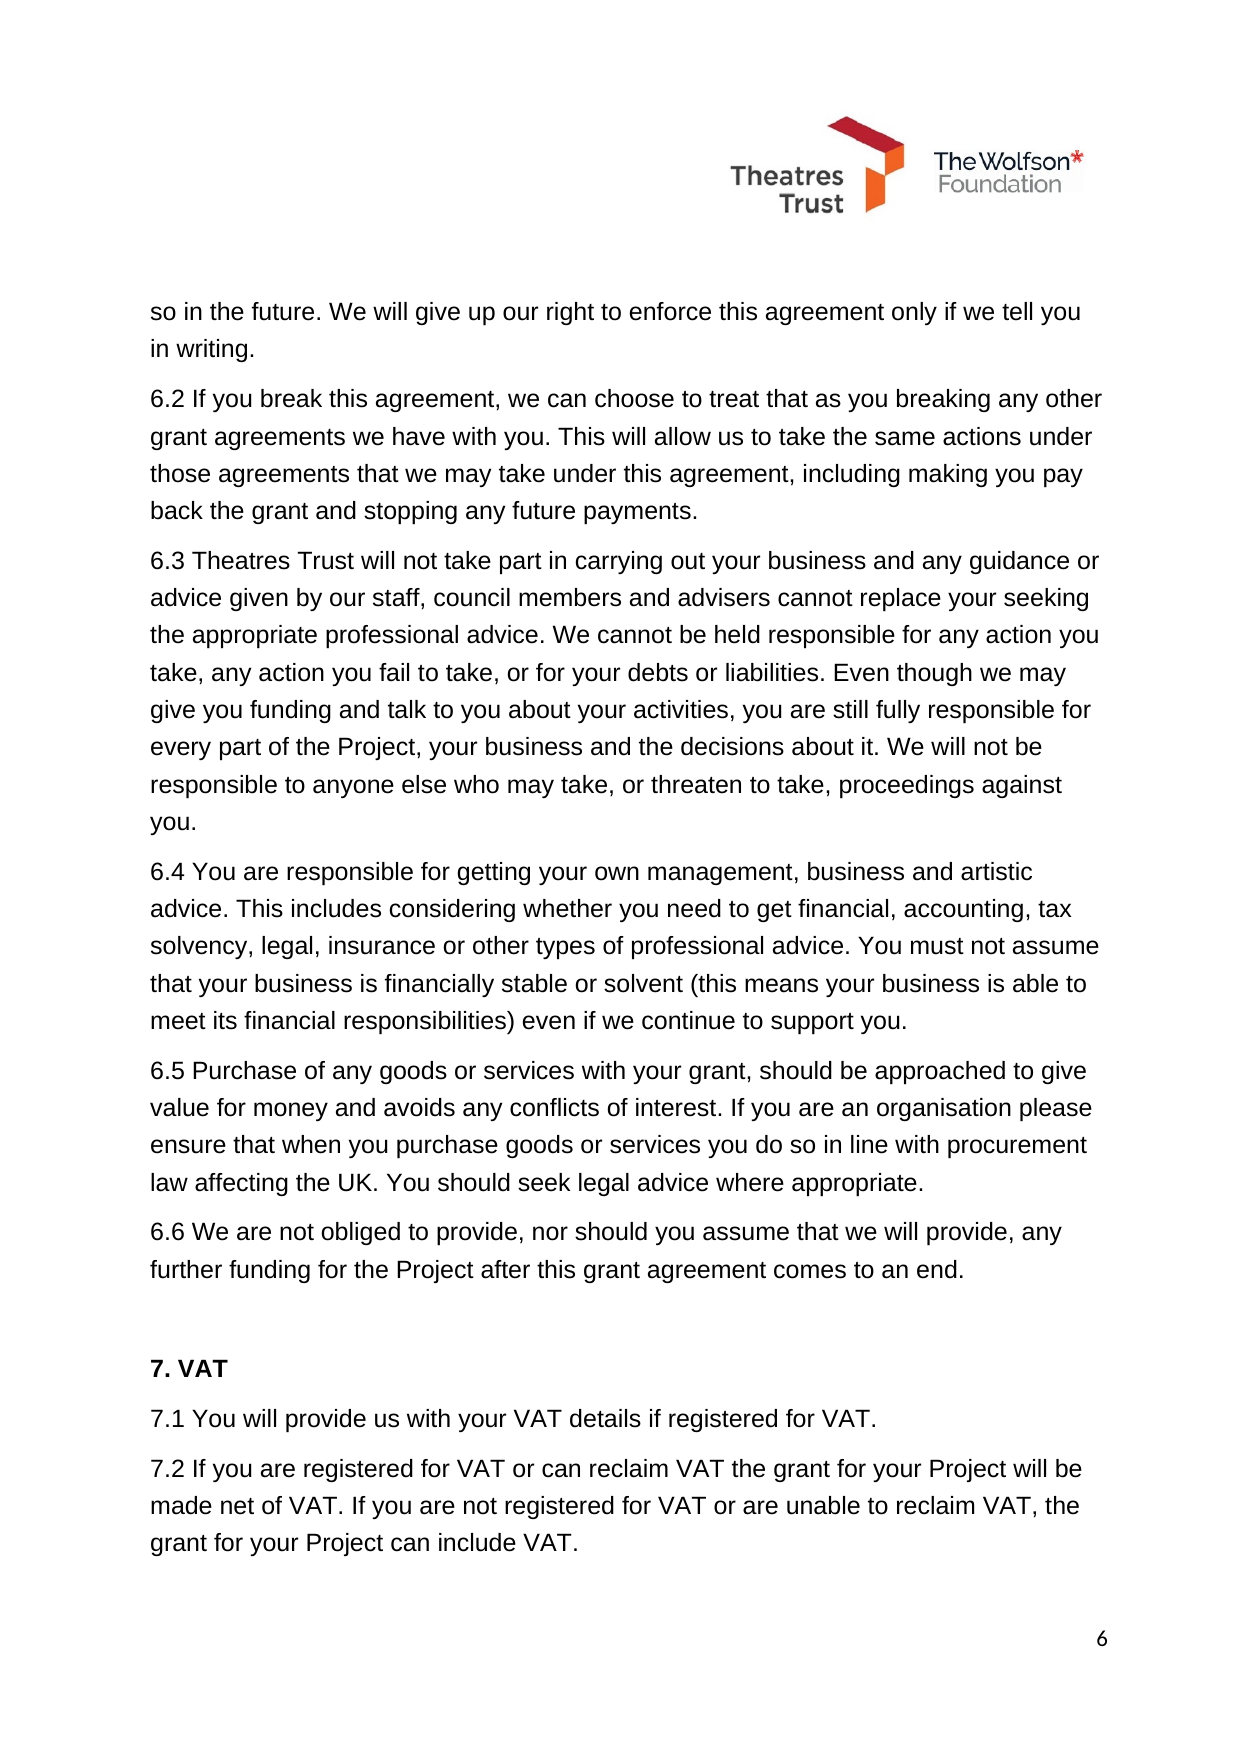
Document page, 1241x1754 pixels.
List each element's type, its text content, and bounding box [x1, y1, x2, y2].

text 6.5 Purchase of any goods or services with your grant, should be approached to give value for money and avoids any conflicts of interest. If you are an organisation please ensure that when you purchase goods or services you do so in line with procurement law affecting the UK. You should seek legal advice where appropriate. [150, 1056, 1107, 1196]
text 7.2 If you are registered for VAT or can reclaim VAT the grant for your Project will be made net of VAT. If you are not registered for VAT or are unable to reclaim VAT, the grant for your Project can include VAT. [150, 1454, 1107, 1557]
text 6.6 We are not obliged to provide, nor should you assume that we will provide, any further funding for the Project after this grant agreement comes to an end. [150, 1217, 1107, 1283]
picture [719, 73, 1106, 270]
text 7. VAT [150, 1354, 1107, 1383]
text 6.4 You are responsible for getting your own management, business and artistic advice. This includes considering whether you need to get financial, accounting, tax solvency, legal, insurance or other types of professional advice. You must not assume that your business is financially stable or solvent (this means your business is able to meet its financial responsibilities) even if we continue to support you. [150, 857, 1107, 1035]
text 6.3 Theatres Trust will not take part in carrying out your business and any guidance or advice given by our staff, council members and advisers cannot replace your seeking the appropriate professional advice. We cannot be held responsible for any action you take, any action you fail to take, or for your debts or liabilities. Even though we may give you funding and talk to you about your activities, you are still fully responsible for every part of the Project, your business and the decisions about it. We will not be responsible to anyone else who may take, or threaten to take, proceedings against you. [150, 546, 1107, 836]
text 6.2 If you break this agreement, we can choose to treat that as you breaking any other grant agreements we have with you. This will allow us to take the same actions under those agreements that we may take under this agreement, including making you pay back the grant and stopping any future payments. [150, 384, 1107, 525]
text 7.1 You will provide us with your VAT details if registered for VAT. [150, 1404, 1107, 1433]
